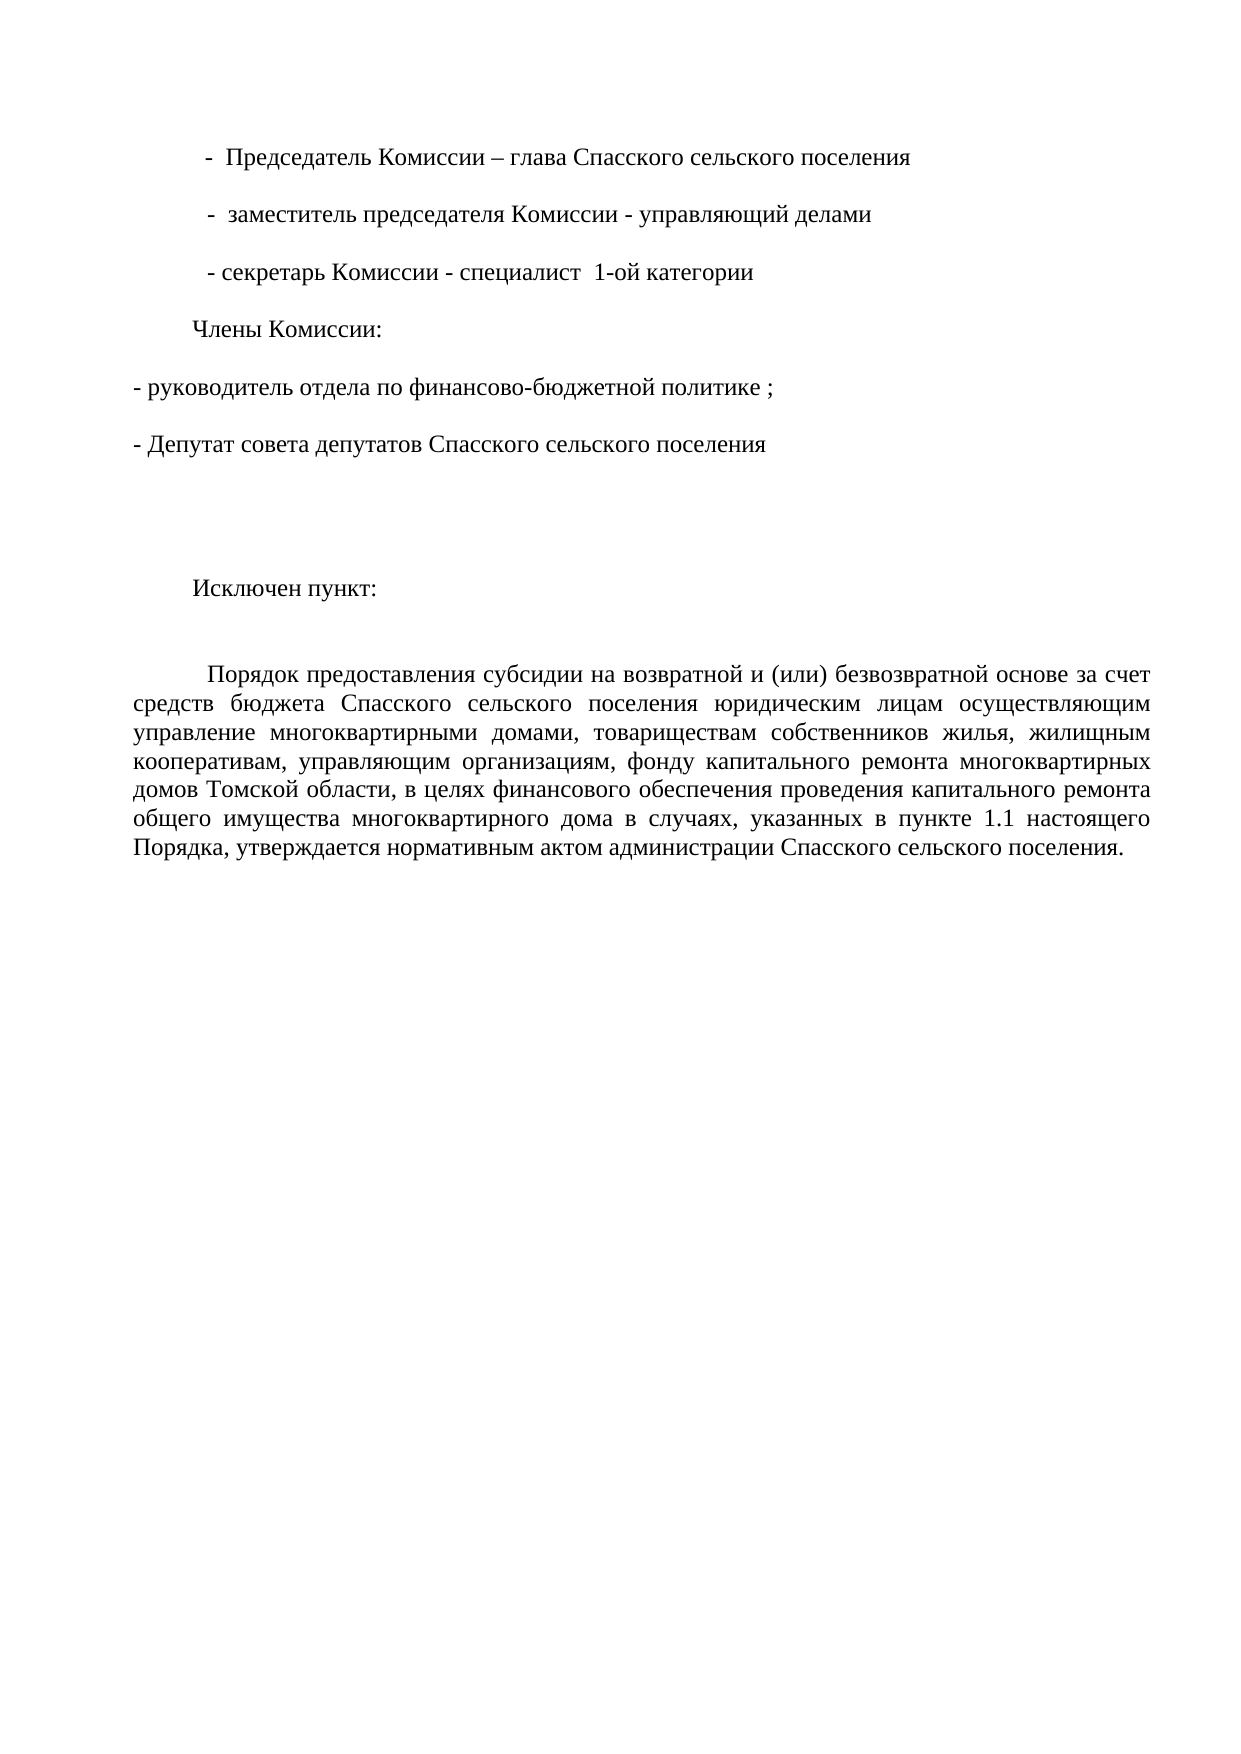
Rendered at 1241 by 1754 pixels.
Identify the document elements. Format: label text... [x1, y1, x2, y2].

text Исключен пункт: [133, 573, 1152, 602]
text - руководитель отдела по финансово-бюджетной политике ; [133, 372, 1152, 401]
text - секретарь Комиссии - специалист 1-ой категории [133, 257, 1152, 286]
text - Председатель Комиссии – глава Спасского сельского поселения [133, 142, 1152, 171]
text - Депутат совета депутатов Спасского сельского поселения [133, 429, 1152, 458]
text Члены Комиссии: [133, 314, 1152, 343]
text - заместитель председателя Комиссии - управляющий делами [133, 199, 1152, 228]
text Порядок предоставления субсидии на возвратной и (или) безвозвратной основе за счет средств бюджета Спасского сельского поселения юридическим лицам осуществляющим управление многоквартирными домами, товариществам собственников жилья, жилищным кооперативам, управляющим организациям, фонду капитального ремонта многоквартирных домов Томской области, в целях финансового обеспечения проведения капитального ремонта общего имущества многоквартирного дома в случаях, указанных в пункте 1.1 настоящего Порядка, утверждается нормативным актом администрации Спасского сельского поселения. [133, 659, 1152, 861]
